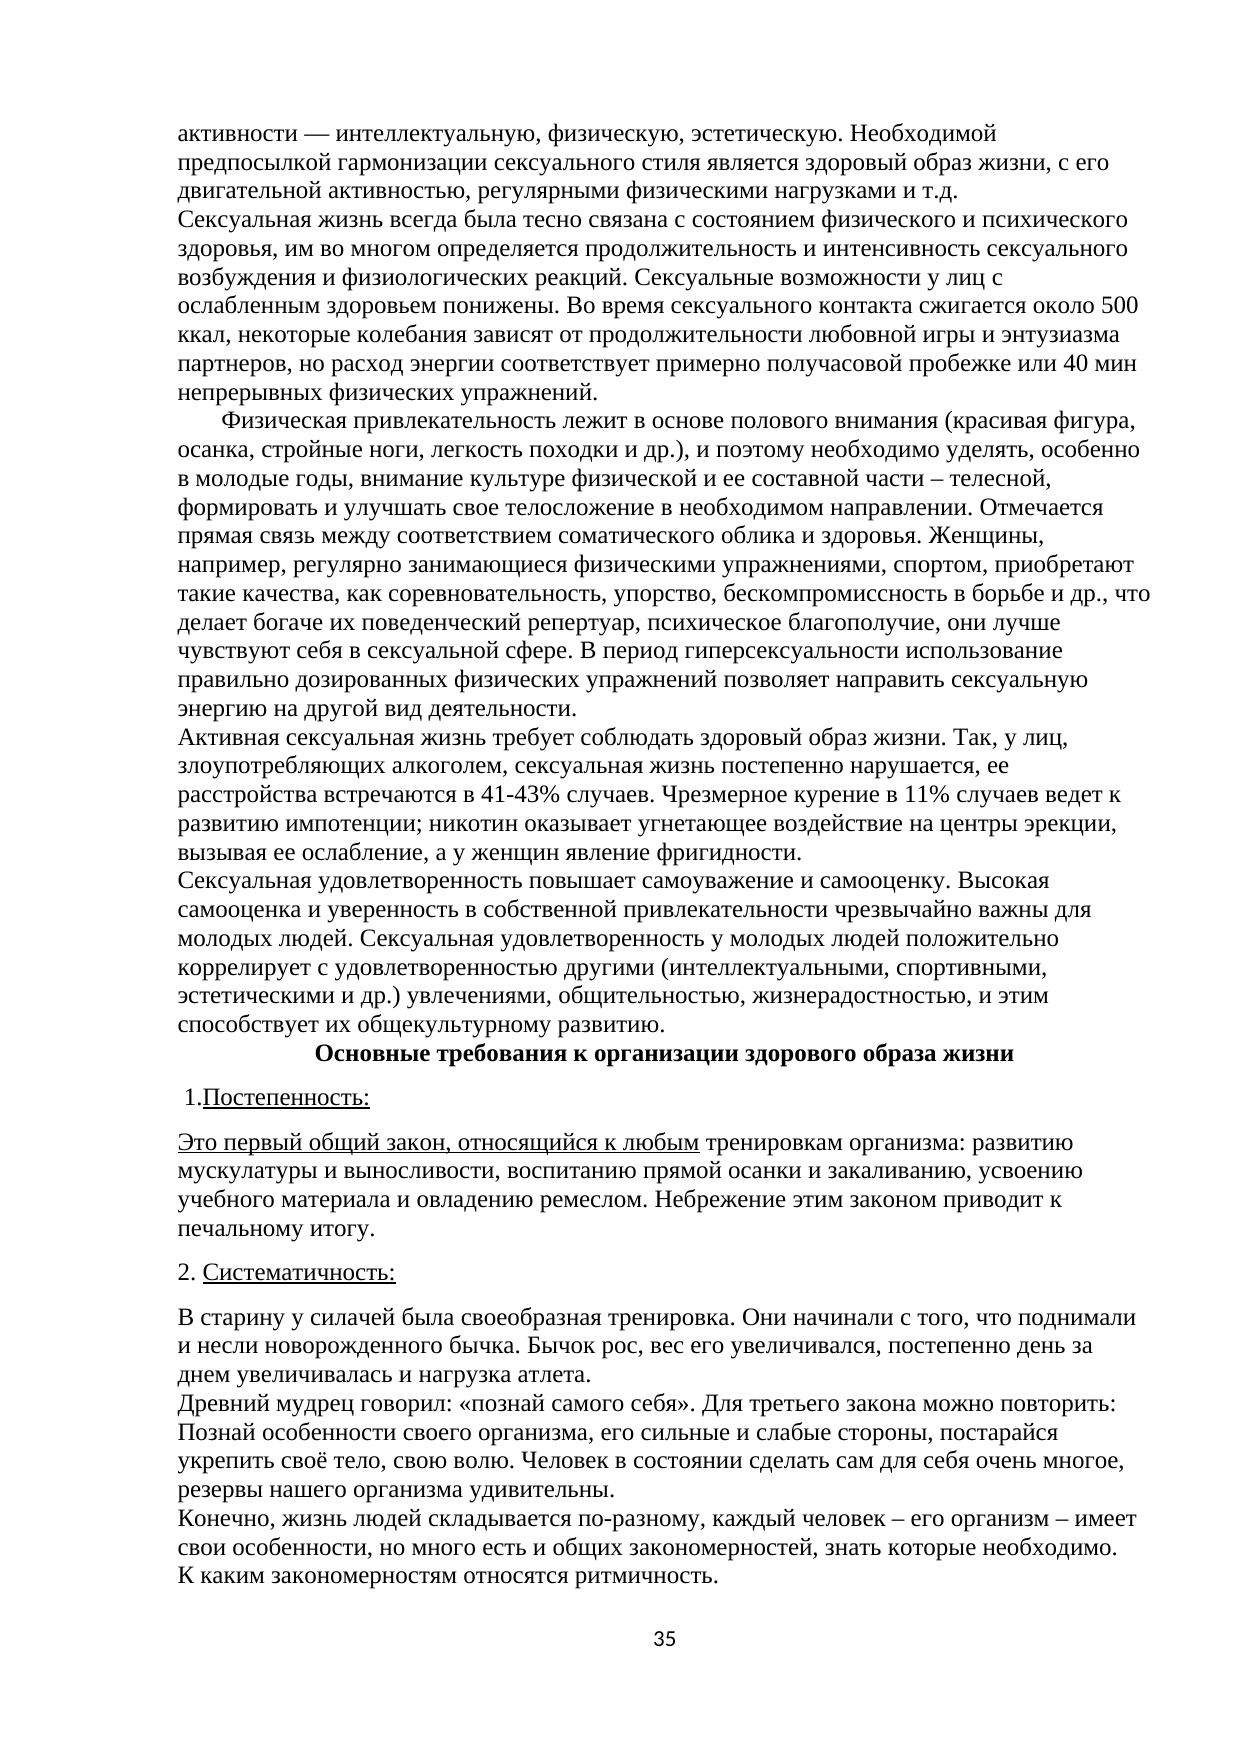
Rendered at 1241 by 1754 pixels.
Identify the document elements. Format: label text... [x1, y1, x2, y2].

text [177, 118, 1152, 204]
text Активная сексуальная жизнь требует соблюдать здоровый образ жизни. Так, у лиц, злоупотребляющих алкоголем, сексуальная жизнь постепенно нарушается, ее расстройства встречаются в 41-43% случаев. Чрезмерное курение в 11% случаев ведет к развитию импотенции; никотин оказывает угнетающее воздействие на центры эрекции, вызывая ее ослабление, а у женщин явление фригидности. [177, 722, 1152, 866]
text Конечно, жизнь людей складывается по-разному, каждый человек – его организм – имеет свои особенности, но много есть и общих закономерностей, знать которые необходимо. [177, 1503, 1152, 1561]
text Основные требования к организации здорового образа жизни [177, 1038, 1152, 1067]
text Физическая привлекательность лежит в основе полового внимания (красивая фигура, осанка, стройные ноги, легкость походки и др.), и поэтому необходимо уделять, особенно в молодые годы, внимание культуре физической и ее составной части – телесной, формировать и улучшать свое телосложение в необходимом направлении. Отмечается прямая связь между соответствием соматического облика и здоровья. Женщины, например, регулярно занимающиеся физическими упражнениями, спортом, приобретают такие качества, как соревновательность, упорство, бескомпромиссность в борьбе и др., что делает богаче их поведенческий репертуар, психическое благополучие, они лучше чувствуют себя в сексуальной сфере. В период гиперсексуальности использование правильно дозированных физических упражнений позволяет направить сексуальную энергию на другой вид деятельности. [177, 406, 1152, 722]
text Это первый общий закон, относящийся к любым тренировкам организма: развитию мускулатуры и выносливости, воспитанию прямой осанки и закаливанию, усвоению учебного материала и овладению ремеслом. Небрежение этим законом приводит к печальному итогу. [177, 1127, 1152, 1242]
text К каким закономерностям относятся ритмичность. [177, 1561, 1152, 1589]
text Сексуальная удовлетворенность повышает самоуважение и самооценку. Высокая самооценка и уверенность в собственной привлекательности чрезвычайно важны для молодых людей. Сексуальная удовлетворенность у молодых людей положительно коррелирует с удовлетворенностью другими (интеллектуальными, спортивными, эстетическими и др.) увлечениями, общительностью, жизнерадостностью, и этим способствует их общекультурному развитию. [177, 866, 1152, 1038]
text В старину у силачей была своеобразная тренировка. Они начинали с того, что поднимали и несли новорожденного бычка. Бычок рос, вес его увеличивался, постепенно день за днем увеличивалась и нагрузка атлета. [177, 1302, 1152, 1388]
text 1.Постепенность: [177, 1082, 1152, 1111]
text Древний мудрец говорил: «познай самого себя». Для третьего закона можно повторить: Познай особенности своего организма, его сильные и слабые стороны, постарайся укрепить своё тело, свою волю. Человек в состоянии сделать сам для себя очень многое, резервы нашего организма удивительны. [177, 1388, 1152, 1503]
text 2. Систематичность: [177, 1257, 1152, 1286]
text Сексуальная жизнь всегда была тесно связана с состоянием физического и психического здоровья, им во многом определяется продолжительность и интенсивность сексуального возбуждения и физиологических реакций. Сексуальные возможности у лиц с ослабленным здоровьем понижены. Во время сексуального контакта сжигается около 500 ккал, некоторые колебания зависят от продолжительности любовной игры и энтузиазма партнеров, но расход энергии соответствует примерно получасовой пробежке или 40 мин непрерывных физических упражнений. [177, 204, 1152, 406]
